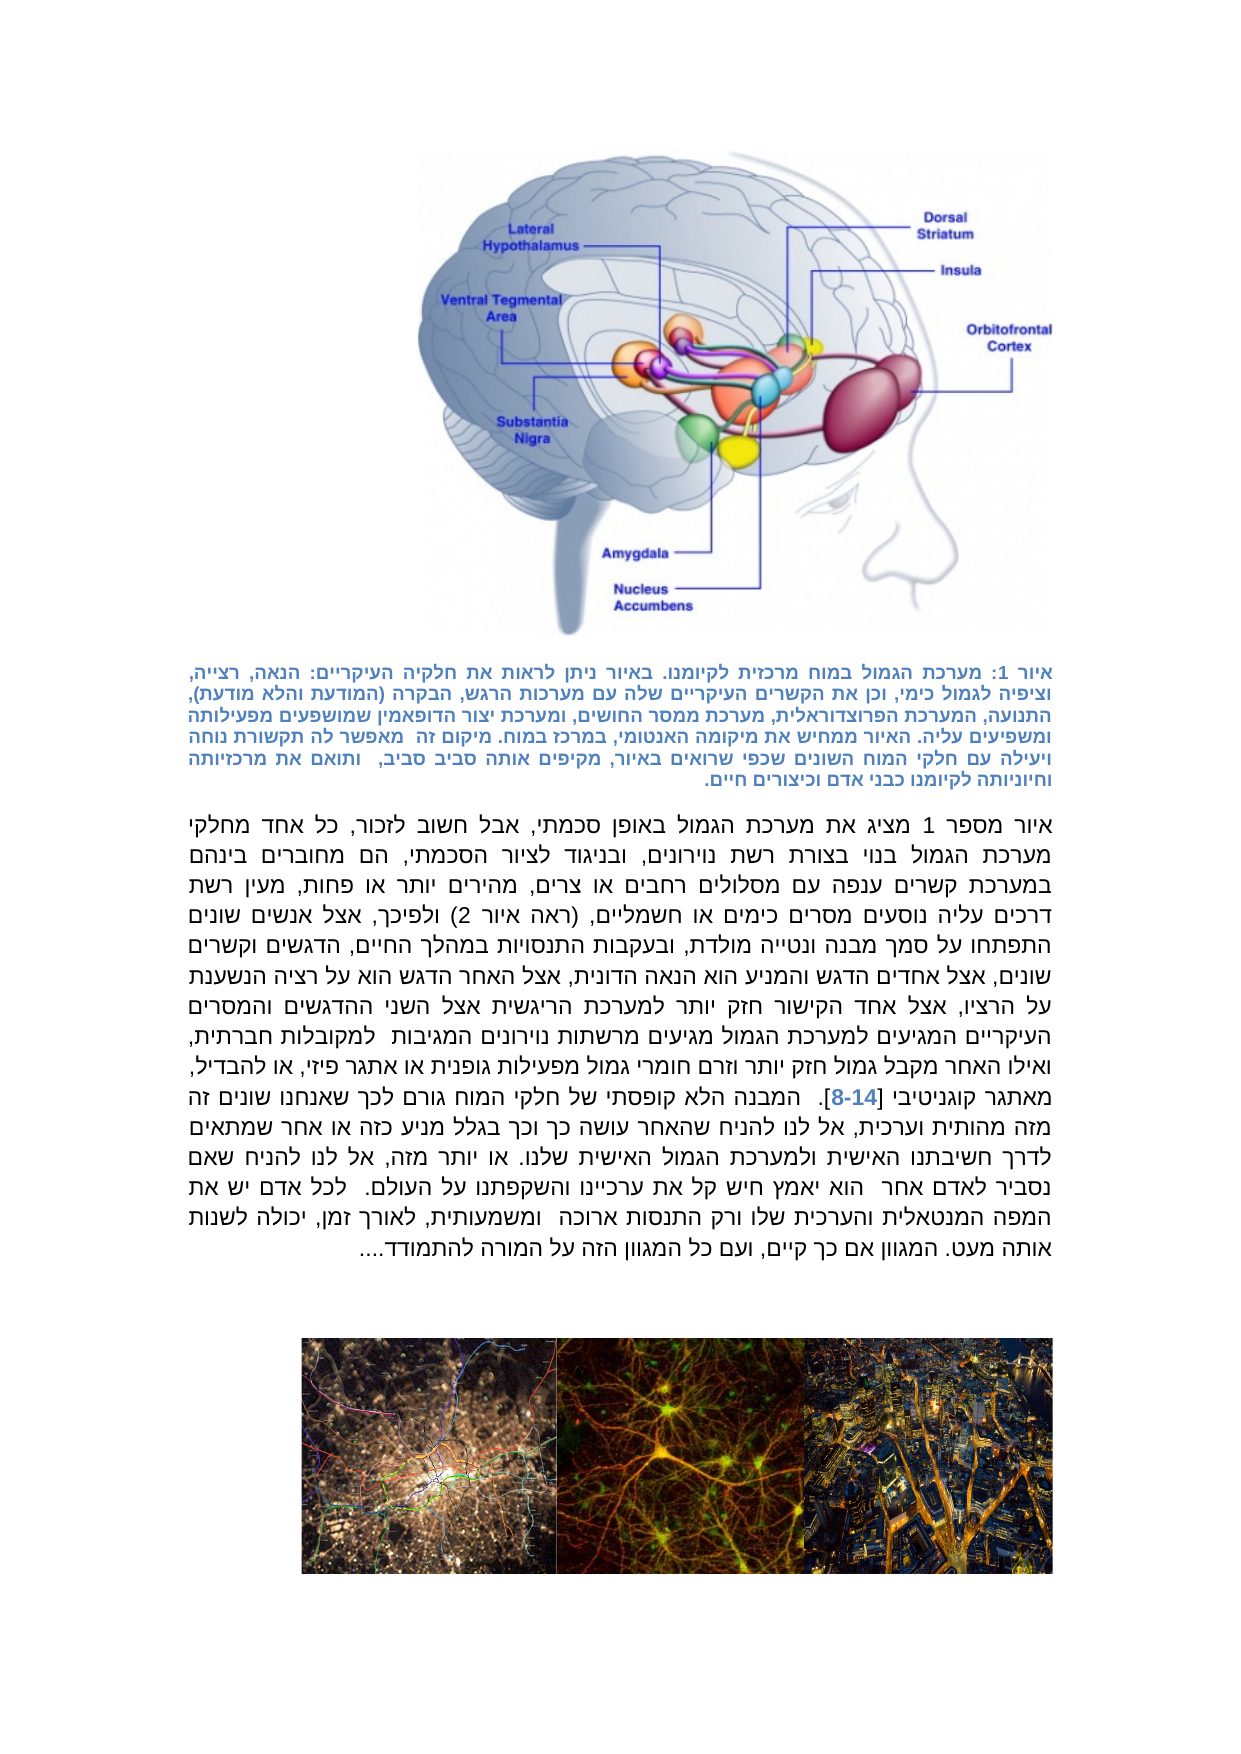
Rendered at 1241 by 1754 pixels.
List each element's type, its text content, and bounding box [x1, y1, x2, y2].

picture [417, 150, 1053, 637]
picture [301, 1338, 1053, 1574]
text איור 1: מערכת הגמול במוח מרכזית לקיומנו. באיור ניתן לראות את חלקיה העיקריים: הנאה, רצייה, וציפיה לגמול כימי, וכן את הקשרים העיקריים שלה עם מערכות הרגש, הבקרה (המודעת והלא מודעת), התנועה, המערכת הפרוצדוראלית, מערכת ממסר החושים, ומערכת יצור הדופאמין שמושפעים מפעילותה ומשפיעים עליה. האיור ממחיש את מיקומה האנטומי, במרכז במוח. מיקום זה מאפשר לה תקשורת נוחה ויעילה עם חלקי המוח השונים שכפי שרואים באיור, מקיפים אותה סביב סביב, ותואם את מרכזיותה וחיוניותה לקיומנו כבני אדם וכיצורים חיים. [187, 661, 1053, 791]
text איור מספר 1 מציג את מערכת הגמול באופן סכמתי, אבל חשוב לזכור, כל אחד מחלקי מערכת הגמול בנוי בצורת רשת נוירונים, ובניגוד לציור הסכמתי, הם מחוברים בינהם במערכת קשרים ענפה עם מסלולים רחבים או צרים, מהירים יותר או פחות, מעין רשת דרכים עליה נוסעים מסרים כימים או חשמליים, (ראה איור 2) ולפיכך, אצל אנשים שונים התפתחו על סמך מבנה ונטייה מולדת, ובעקבות התנסויות במהלך החיים, הדגשים וקשרים שונים, אצל אחדים הדגש והמניע הוא הנאה הדונית, אצל האחר הדגש הוא על רציה הנשענת על הרציו, אצל אחד הקישור חזק יותר למערכת הריגשית אצל השני ההדגשים והמסרים העיקריים המגיעים למערכת הגמול מגיעים מרשתות נוירונים המגיבות למקובלות חברתית, ואילו האחר מקבל גמול חזק יותר וזרם חומרי גמול מפעילות גופנית או אתגר פיזי, או להבדיל, מאתגר קוגניטיבי [8-14]. המבנה הלא קופסתי של חלקי המוח גורם לכך שאנחנו שונים זה מזה מהותית וערכית, אל לנו להניח שהאחר עושה כך וכך בגלל מניע כזה או אחר שמתאים לדרך חשיבתנו האישית ולמערכת הגמול האישית שלנו. או יותר מזה, אל לנו להניח שאם נסביר לאדם אחר הוא יאמץ חיש קל את ערכיינו והשקפתנו על העולם. לכל אדם יש את המפה המנטאלית והערכית שלו ורק התנסות ארוכה ומשמעותית, לאורך זמן, יכולה לשנות אותה מעט. המגוון אם כך קיים, ועם כל המגוון הזה על המורה להתמודד.... [187, 812, 1053, 1261]
